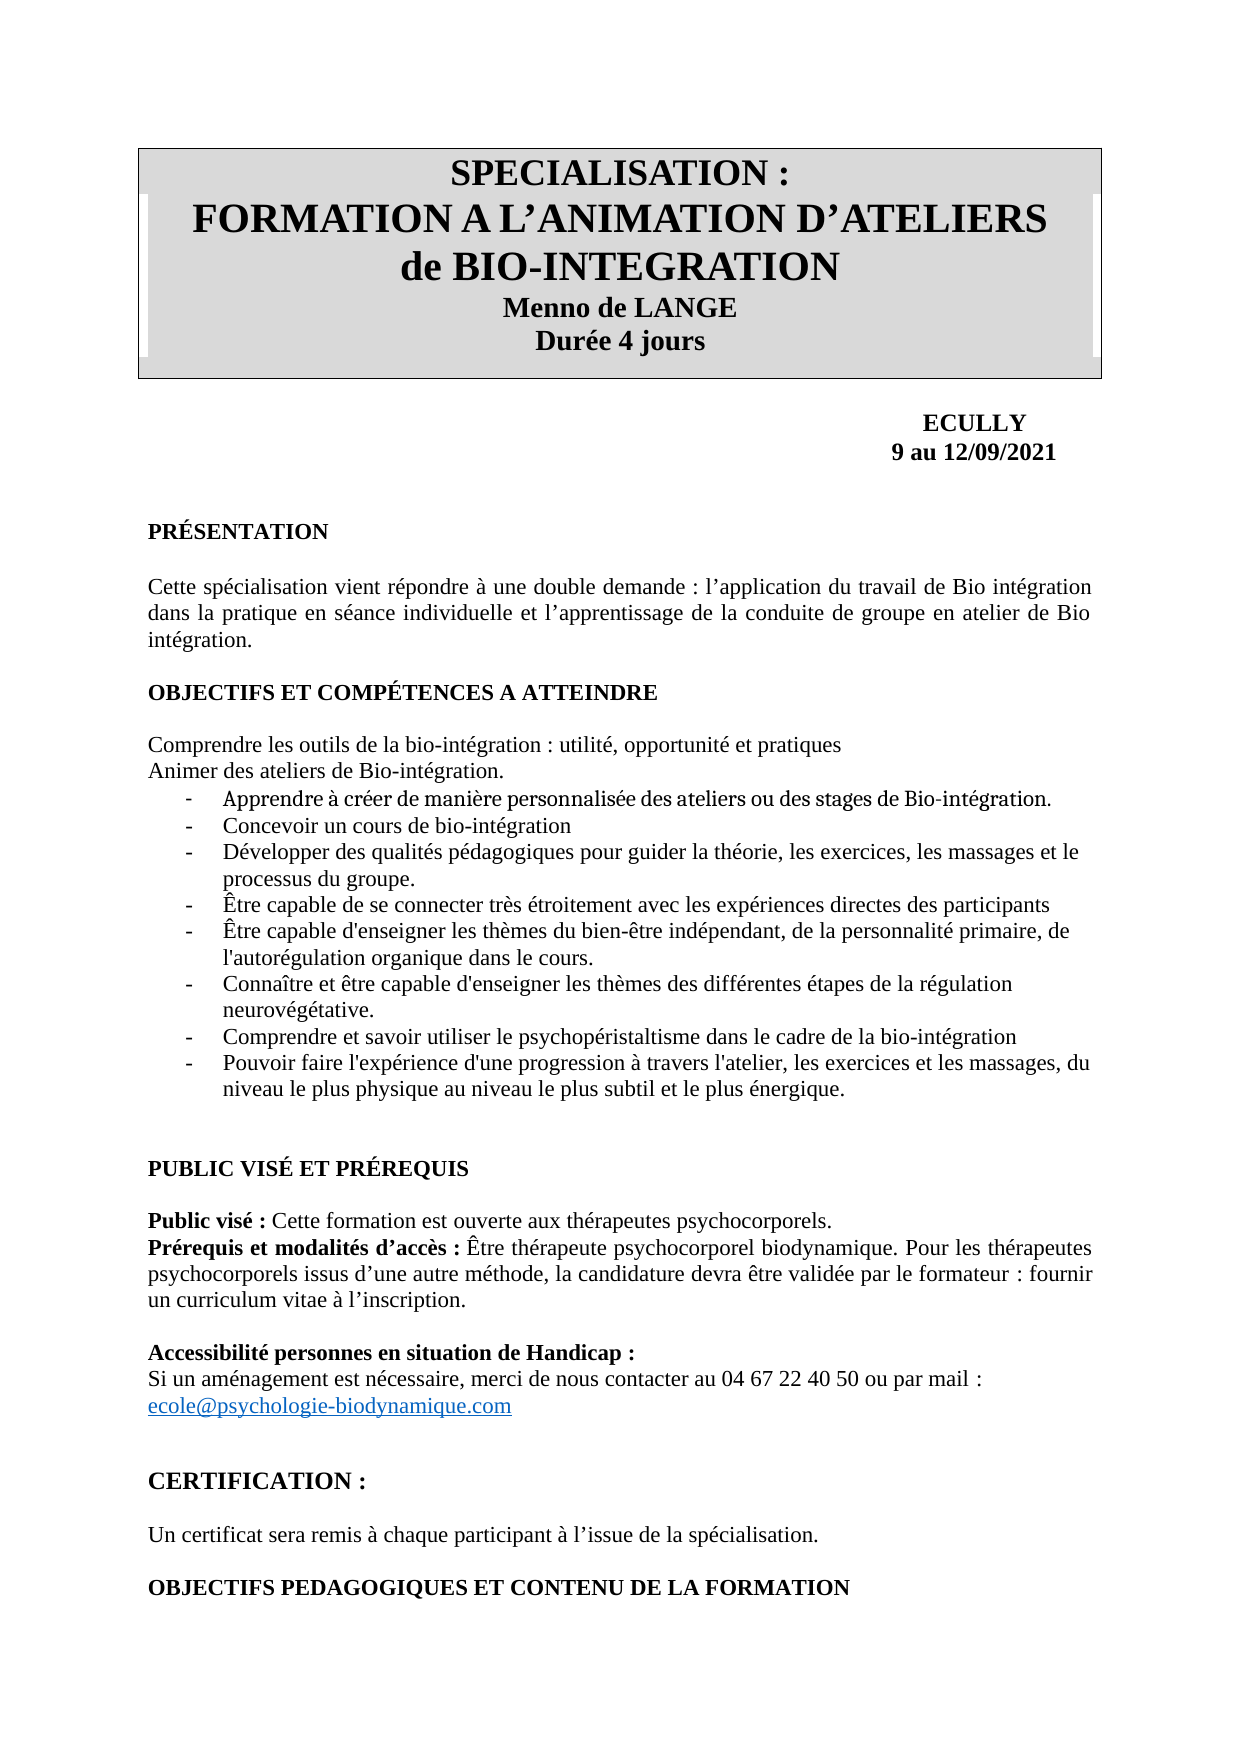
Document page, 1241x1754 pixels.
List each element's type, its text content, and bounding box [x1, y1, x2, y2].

list Développer des qualités pédagogiques pour guider la théorie, les exercices, les massages et le processus du groupe. [185, 838, 1093, 891]
text PUBLIC VISÉ ET PRÉREQUIS [148, 1154, 1093, 1181]
list Apprendre à créer de manière personnalisée des ateliers ou des stages de Bio-intégration. [185, 784, 1093, 812]
list Comprendre et savoir utiliser le psychopéristaltisme dans le cadre de la bio-intégration [185, 1023, 1093, 1049]
text Accessibilité personnes en situation de Handicap : [148, 1339, 1093, 1365]
text CERTIFICATION : [148, 1466, 1093, 1495]
text Menno de LANGE [148, 290, 1093, 323]
text Durée 4 jours [148, 323, 1093, 354]
text Si un aménagement est nécessaire, merci de nous contacter au 04 67 22 40 50 ou par mail : ecole@psychologie-biodynamique.com [148, 1365, 1093, 1418]
list Être capable de se connecter très étroitement avec les expériences directes des participants [185, 891, 1093, 917]
text ECULLY [811, 408, 1093, 437]
text Cette spécialisation vient répondre à une double demande : l’application du travail de Bio intégration dans la pratique en séance individuelle et l’apprentissage de la conduite de groupe en atelier de Bio intégration. [148, 573, 1093, 652]
list Être capable d'enseigner les thèmes du bien-être indépendant, de la personnalité primaire, de l'autorégulation organique dans le cours. [185, 917, 1093, 970]
text OBJECTIFS ET COMPÉTENCES A ATTEINDRE [148, 678, 1093, 705]
list Connaître et être capable d'enseigner les thèmes des différentes étapes de la régulation neurovégétative. [185, 970, 1093, 1023]
text Public visé : Cette formation est ouverte aux thérapeutes psychocorporels. [148, 1207, 1093, 1234]
text OBJECTIFS PEDAGOGIQUES ET CONTENU DE LA FORMATION [148, 1574, 1093, 1600]
subtitle FORMATION A L’ANIMATION D’ATELIERS [148, 194, 1093, 242]
text PRÉSENTATION [148, 518, 1093, 544]
list Concevoir un cours de bio-intégration [185, 812, 1093, 838]
list Pouvoir faire l'expérience d'une progression à travers l'atelier, les exercices et les massages, du niveau le plus physique au niveau le plus subtil et le plus énergique. [185, 1049, 1093, 1102]
text Prérequis et modalités d’accès : Être thérapeute psychocorporel biodynamique. Pour les thérapeutes psychocorporels issus d’une autre méthode, la candidature devra être validée par le formateur : fournir un curriculum vitae à l’inscription. [148, 1234, 1093, 1313]
text Un certificat sera remis à chaque participant à l’issue de la spécialisation. [148, 1521, 1093, 1547]
subtitle SPECIALISATION : [139, 149, 1101, 194]
text 9 au 12/09/2021 [811, 437, 1093, 465]
subtitle de BIO-INTEGRATION [148, 242, 1093, 290]
